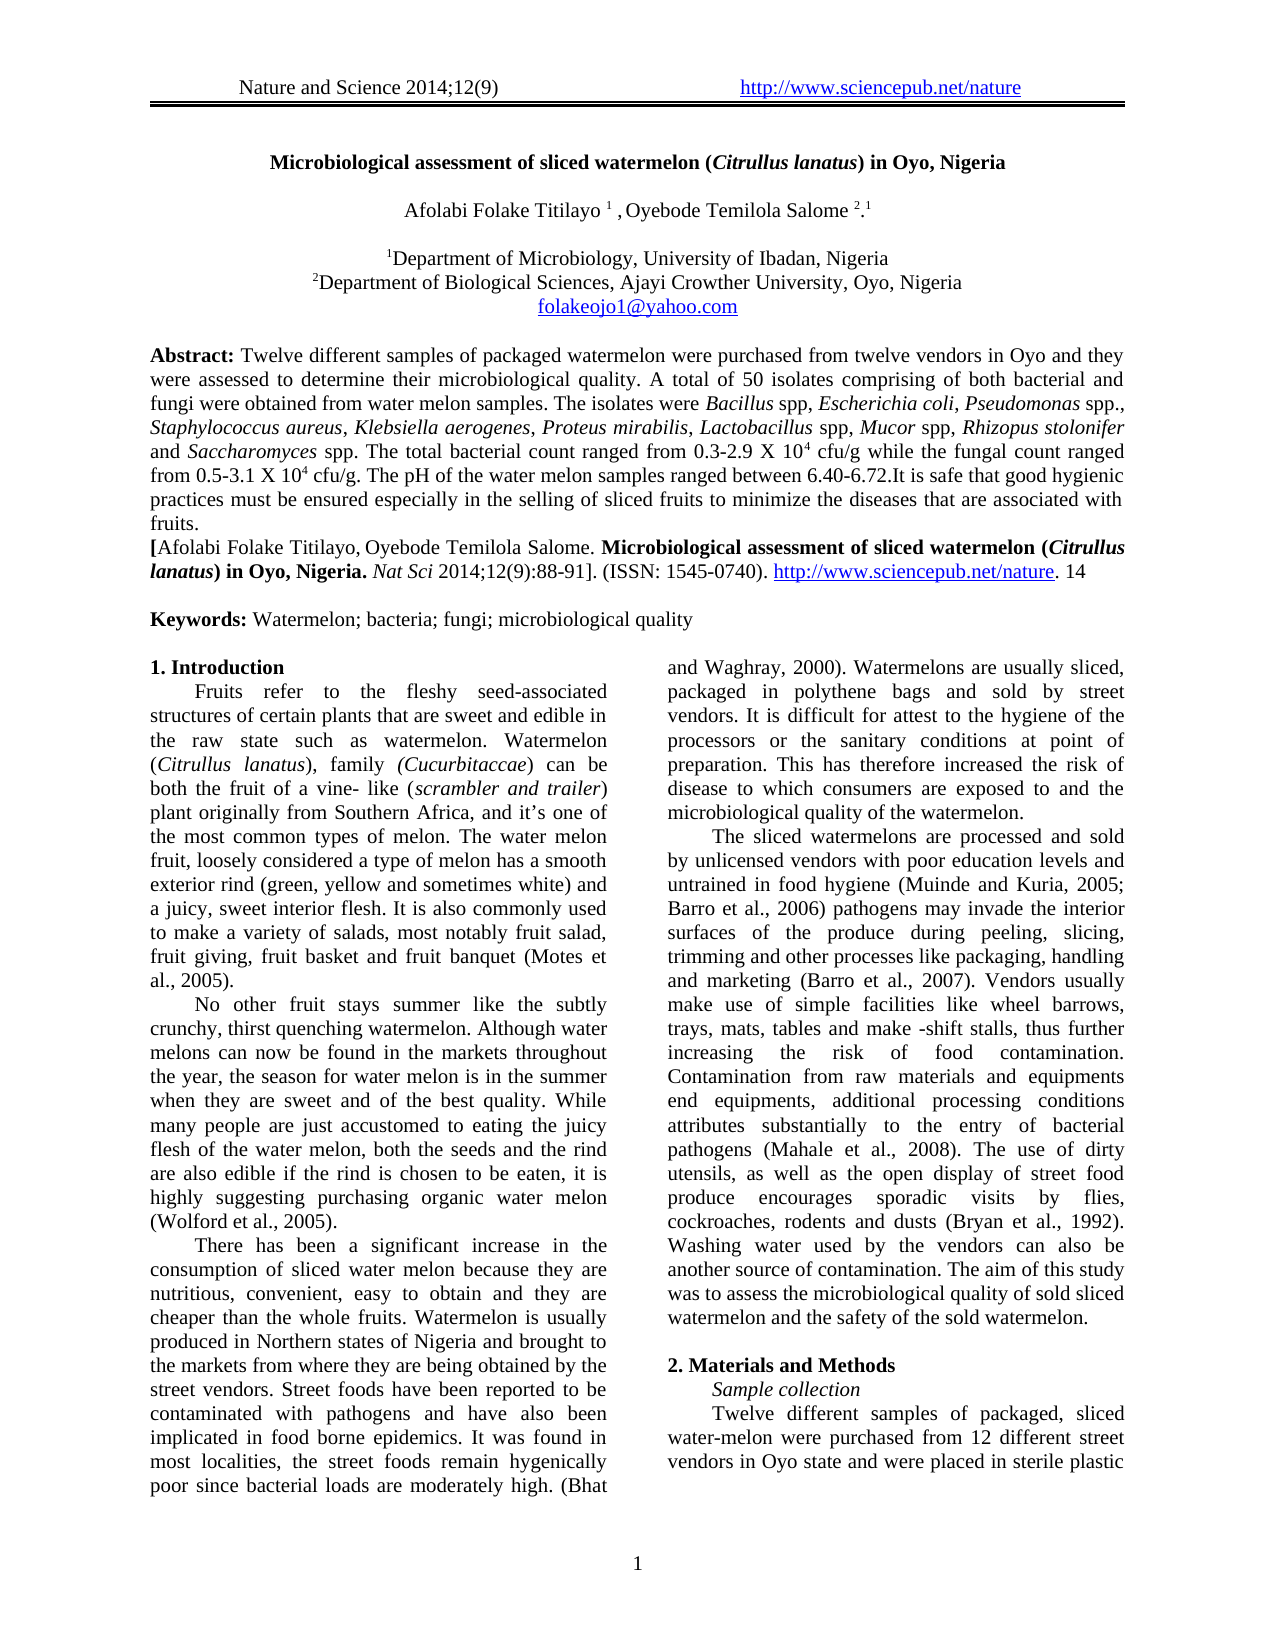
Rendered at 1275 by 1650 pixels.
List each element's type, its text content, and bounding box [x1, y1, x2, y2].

text 1. Introduction [150, 655, 607, 679]
text 2. Materials and Methods [667, 1353, 1125, 1377]
text 2Department of Biological Sciences, Ajayi Crowther University, Oyo, Nigeria [150, 270, 1125, 294]
text No other fruit stays summer like the subtly crunchy, thirst quenching watermelon. Although water melons can now be found in the markets throughout the year, the season for water melon is in the summer when they are sweet and of the best quality. While many people are just accustomed to eating the juicy flesh of the water melon, both the seeds and the rind are also edible if the rind is chosen to be eaten, it is highly suggesting purchasing organic water melon (Wolford et al., 2005). [150, 992, 607, 1233]
text Afolabi Folake Titilayo 1 , Oyebode Temilola Salome 2.1 [150, 198, 1125, 222]
text Keywords: Watermelon; bacteria; fungi; microbiological quality [150, 607, 1125, 631]
text 1Department of Microbiology, University of Ibadan, Nigeria [150, 246, 1125, 270]
text There has been a significant increase in the consumption of sliced water melon because they are nutritious, convenient, easy to obtain and they are cheaper than the whole fruits. Watermelon is usually produced in Northern states of Nigeria and brought to the markets from where they are being obtained by the street vendors. Street foods have been reported to be contaminated with pathogens and have also been implicated in food borne epidemics. It was found in most localities, the street foods remain hygenically poor since bacterial loads are moderately high. (Bhat and Waghray, 2000). Watermelons are usually sliced, packaged in polythene bags and sold by street vendors. It is difficult for attest to the hygiene of the processors or the sanitary conditions at point of preparation. This has therefore increased the risk of disease to which consumers are exposed to and the microbiological quality of the watermelon. [150, 1233, 607, 1497]
text Microbiological assessment of sliced watermelon (Citrullus lanatus) in Oyo, Nigeria [150, 150, 1125, 174]
text The sliced watermelons are processed and sold by unlicensed vendors with poor education levels and untrained in food hygiene (Muinde and Kuria, 2005; Barro et al., 2006) pathogens may invade the interior surfaces of the produce during peeling, slicing, trimming and other processes like packaging, handling and marketing (Barro et al., 2007). Vendors usually make use of simple facilities like wheel barrows, trays, mats, tables and make -shift stalls, thus further increasing the risk of food contamination. Contamination from raw materials and equipments end equipments, additional processing conditions attributes substantially to the entry of bacterial pathogens (Mahale et al., 2008). The use of dirty utensils, as well as the open display of street food produce encourages sporadic visits by flies, cockroaches, rodents and dusts (Bryan et al., 1992). Washing water used by the vendors can also be another source of contamination. The aim of this study was to assess the microbiological quality of sold sliced watermelon and the safety of the sold watermelon. [667, 824, 1125, 1329]
text Fruits refer to the fleshy seed-associated structures of certain plants that are sweet and edible in the raw state such as watermelon. Watermelon (Citrullus lanatus), family (Cucurbitaccae) can be both the fruit of a vine- like (scrambler and trailer) plant originally from Southern Africa, and it’s one of the most common types of melon. The water melon fruit, loosely considered a type of melon has a smooth exterior rind (green, yellow and sometimes white) and a juicy, sweet interior flesh. It is also commonly used to make a variety of salads, most notably fruit salad, fruit giving, fruit basket and fruit banquet (Motes et al., 2005). [150, 679, 607, 992]
text folakeojo1@yahoo.com [150, 294, 1125, 318]
text Abstract: Twelve different samples of packaged watermelon were purchased from twelve vendors in Oyo and they were assessed to determine their microbiological quality. A total of 50 isolates comprising of both bacterial and fungi were obtained from water melon samples. The isolates were Bacillus spp, Escherichia coli, Pseudomonas spp., Staphylococcus aureus, Klebsiella aerogenes, Proteus mirabilis, Lactobacillus spp, Mucor spp, Rhizopus stolonifer and Saccharomyces spp. The total bacterial count ranged from 0.3-2.9 X 104 cfu/g while the fungal count ranged from 0.5-3.1 X 104 cfu/g. The pH of the water melon samples ranged between 6.40-6.72.It is safe that good hygienic practices must be ensured especially in the selling of sliced fruits to minimize the diseases that are associated with fruits. [150, 342, 1125, 535]
text Sample collection [667, 1377, 1125, 1401]
text There has been a significant increase in the consumption of sliced water melon because they are nutritious, convenient, easy to obtain and they are cheaper than the whole fruits. Watermelon is usually produced in Northern states of Nigeria and brought to the markets from where they are being obtained by the street vendors. Street foods have been reported to be contaminated with pathogens and have also been implicated in food borne epidemics. It was found in most localities, the street foods remain hygenically poor since bacterial loads are moderately high. (Bhat and Waghray, 2000). Watermelons are usually sliced, packaged in polythene bags and sold by street vendors. It is difficult for attest to the hygiene of the processors or the sanitary conditions at point of preparation. This has therefore increased the risk of disease to which consumers are exposed to and the microbiological quality of the watermelon. [667, 655, 1125, 824]
text [Afolabi Folake Titilayo, Oyebode Temilola Salome. Microbiological assessment of sliced watermelon (Citrullus lanatus) in Oyo, Nigeria. Nat Sci 2014;12(9):88-91]. (ISSN: 1545-0740). http://www.sciencepub.net/nature. 14 [150, 535, 1125, 583]
